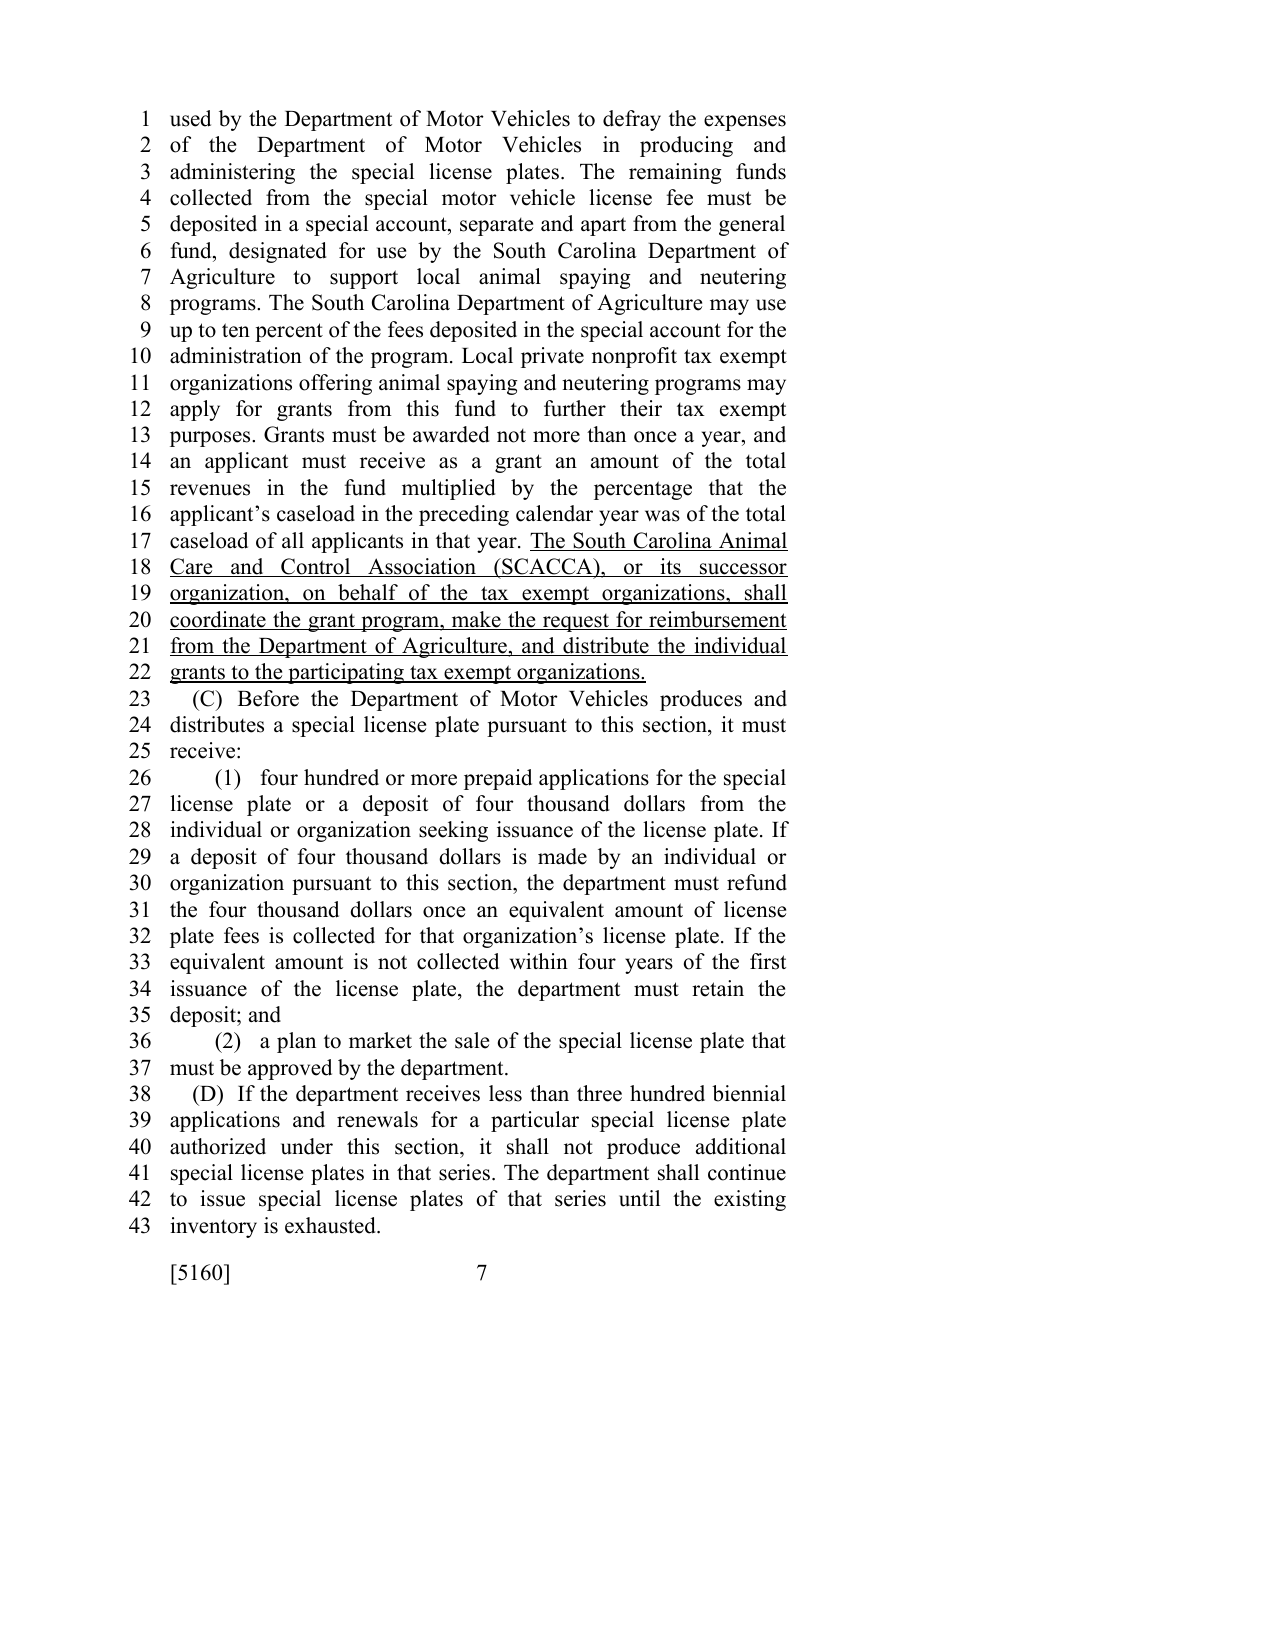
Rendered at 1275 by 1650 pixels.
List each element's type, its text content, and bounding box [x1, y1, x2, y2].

text (1) four hundred or more prepaid applications for the special license plate or a deposit of four thousand dollars from the individual or organization seeking issuance of the license plate. If a deposit of four thousand dollars is made by an individual or organization pursuant to this section, the department must refund the four thousand dollars once an equivalent amount of license plate fees is collected for that organization’s license plate. If the equivalent amount is not collected within four years of the first issuance of the license plate, the department must retain the deposit; and [169, 764, 787, 1027]
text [169, 105, 787, 576]
text (2) a plan to market the sale of the special license plate that must be approved by the department. [169, 1027, 787, 1080]
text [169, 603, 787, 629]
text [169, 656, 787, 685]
text (D) If the department receives less than three hundred biennial applications and renewals for a particular special license plate authorized under this section, it shall not produce additional special license plates in that series. The department shall continue to issue special license plates of that series until the existing inventory is exhausted. [169, 1080, 787, 1238]
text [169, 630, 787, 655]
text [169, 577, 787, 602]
text (C) Before the Department of Motor Vehicles produces and distributes a special license plate pursuant to this section, it must receive: [169, 685, 787, 764]
